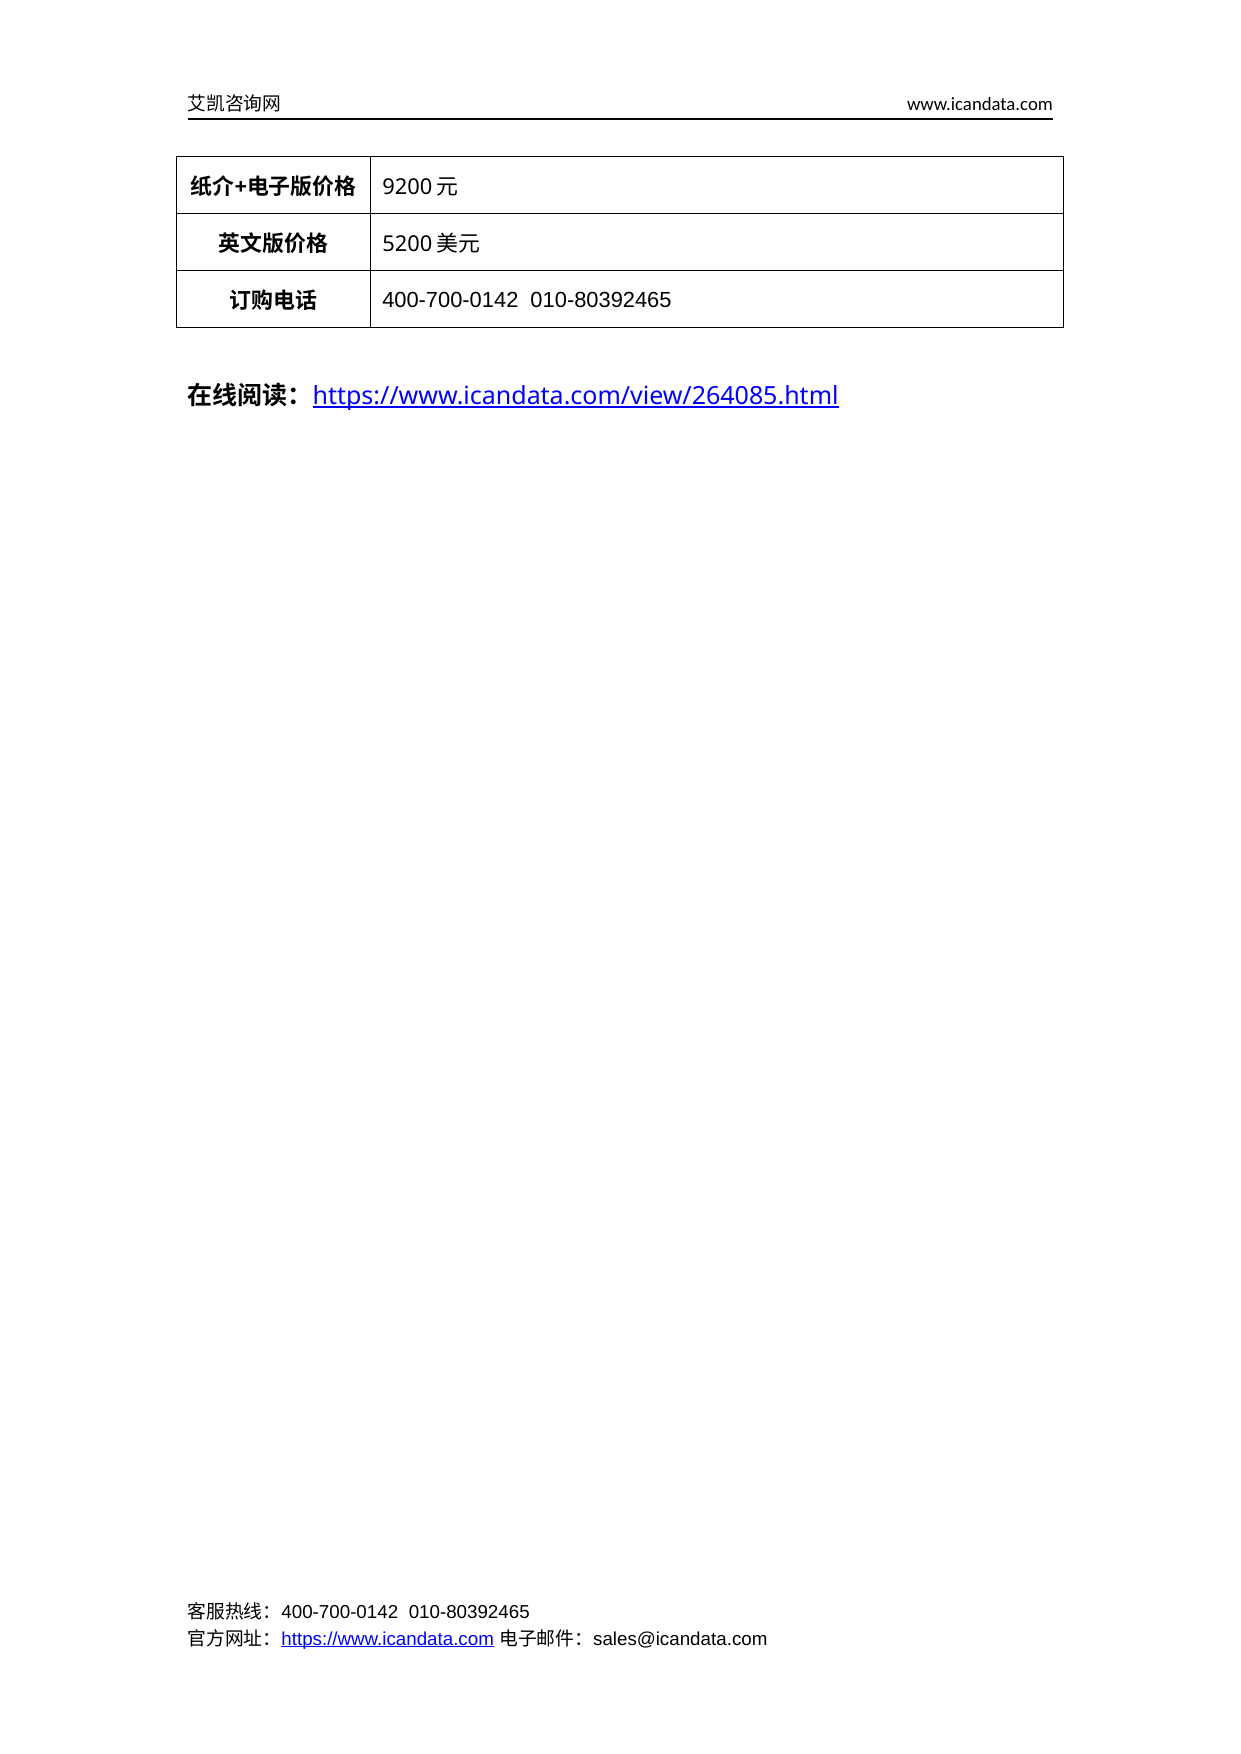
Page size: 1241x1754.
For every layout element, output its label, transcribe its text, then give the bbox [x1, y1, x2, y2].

table_cell 订购电话 [177, 271, 370, 327]
text 在线阅读：https://www.icandata.com/view/264085.html [187, 361, 1053, 426]
table_cell 纸介+电子版价格 [177, 157, 370, 213]
table_cell 5200美元 [371, 214, 1063, 270]
table_cell 400-700-0142 010-80392465 [371, 271, 1063, 327]
table_cell 9200元 [371, 157, 1063, 213]
table_cell 英文版价格 [177, 214, 370, 270]
